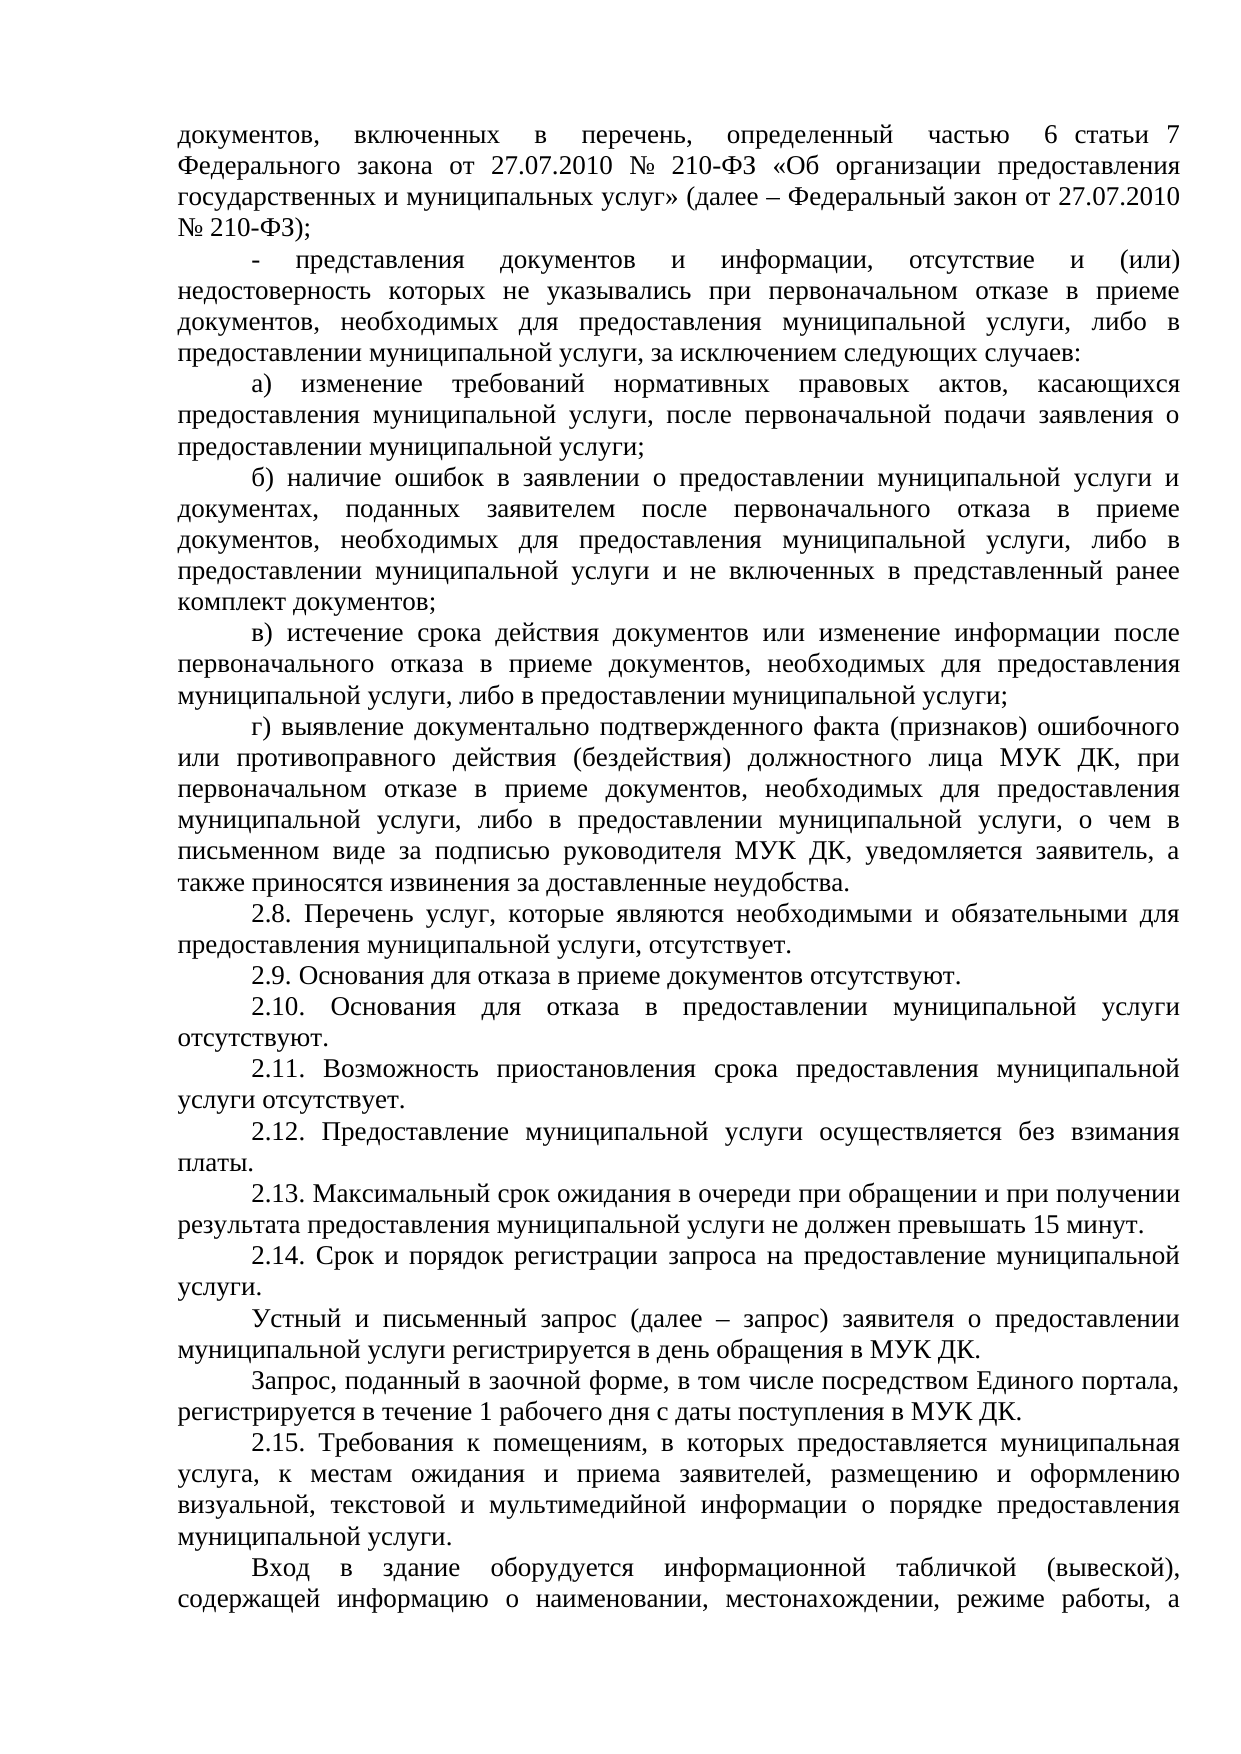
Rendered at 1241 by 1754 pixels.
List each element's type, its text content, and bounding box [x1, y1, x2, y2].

text Запрос, поданный в заочной форме, в том числе посредством Единого портала, регистрируется в течение 1 рабочего дня с даты поступления в МУК ДК. [177, 1364, 1181, 1426]
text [177, 118, 1181, 243]
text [177, 1551, 1181, 1613]
text 2.15. Требования к помещениям, в которых предоставляется муниципальная услуга, к местам ожидания и приема заявителей, размещению и оформлению визуальной, текстовой и мультимедийной информации о порядке предоставления муниципальной услуги. [177, 1426, 1181, 1551]
text 2.10. Основания для отказа в предоставлении муниципальной услуги отсутствуют. [177, 990, 1181, 1052]
text 2.11. Возможность приостановления срока предоставления муниципальной услуги отсутствует. [177, 1052, 1181, 1115]
text г) выявление документально подтвержденного факта (признаков) ошибочного или противоправного действия (бездействия) должностного лица МУК ДК, при первоначальном отказе в приеме документов, необходимых для предоставления муниципальной услуги, либо в предоставлении муниципальной услуги, о чем в письменном виде за подписью руководителя МУК ДК, уведомляется заявитель, а также приносятся извинения за доставленные неудобства. [177, 710, 1181, 897]
text 2.14. Срок и порядок регистрации запроса на предоставление муниципальной услуги. [177, 1239, 1181, 1302]
text 2.12. Предоставление муниципальной услуги осуществляется без взимания платы. [177, 1115, 1181, 1177]
text б) наличие ошибок в заявлении о предоставлении муниципальной услуги и документах, поданных заявителем после первоначального отказа в приеме документов, необходимых для предоставления муниципальной услуги, либо в предоставлении муниципальной услуги и не включенных в представленный ранее комплект документов; [177, 461, 1181, 616]
text 2.13. Максимальный срок ожидания в очереди при обращении и при получении результата предоставления муниципальной услуги не должен превышать 15 минут. [177, 1177, 1181, 1239]
text в) истечение срока действия документов или изменение информации после первоначального отказа в приеме документов, необходимых для предоставления муниципальной услуги, либо в предоставлении муниципальной услуги; [177, 616, 1181, 710]
text Устный и письменный запрос (далее – запрос) заявителя о предоставлении муниципальной услуги регистрируется в день обращения в МУК ДК. [177, 1302, 1181, 1364]
text - представления документов и информации, отсутствие и (или) недостоверность которых не указывались при первоначальном отказе в приеме документов, необходимых для предоставления муниципальной услуги, либо в предоставлении муниципальной услуги, за исключением следующих случаев: [177, 243, 1181, 367]
text 2.8. Перечень услуг, которые являются необходимыми и обязательными для предоставления муниципальной услуги, отсутствует. [177, 897, 1181, 959]
text 2.9. Основания для отказа в приеме документов отсутствуют. [177, 959, 1181, 990]
text а) изменение требований нормативных правовых актов, касающихся предоставления муниципальной услуги, после первоначальной подачи заявления о предоставлении муниципальной услуги; [177, 367, 1181, 461]
